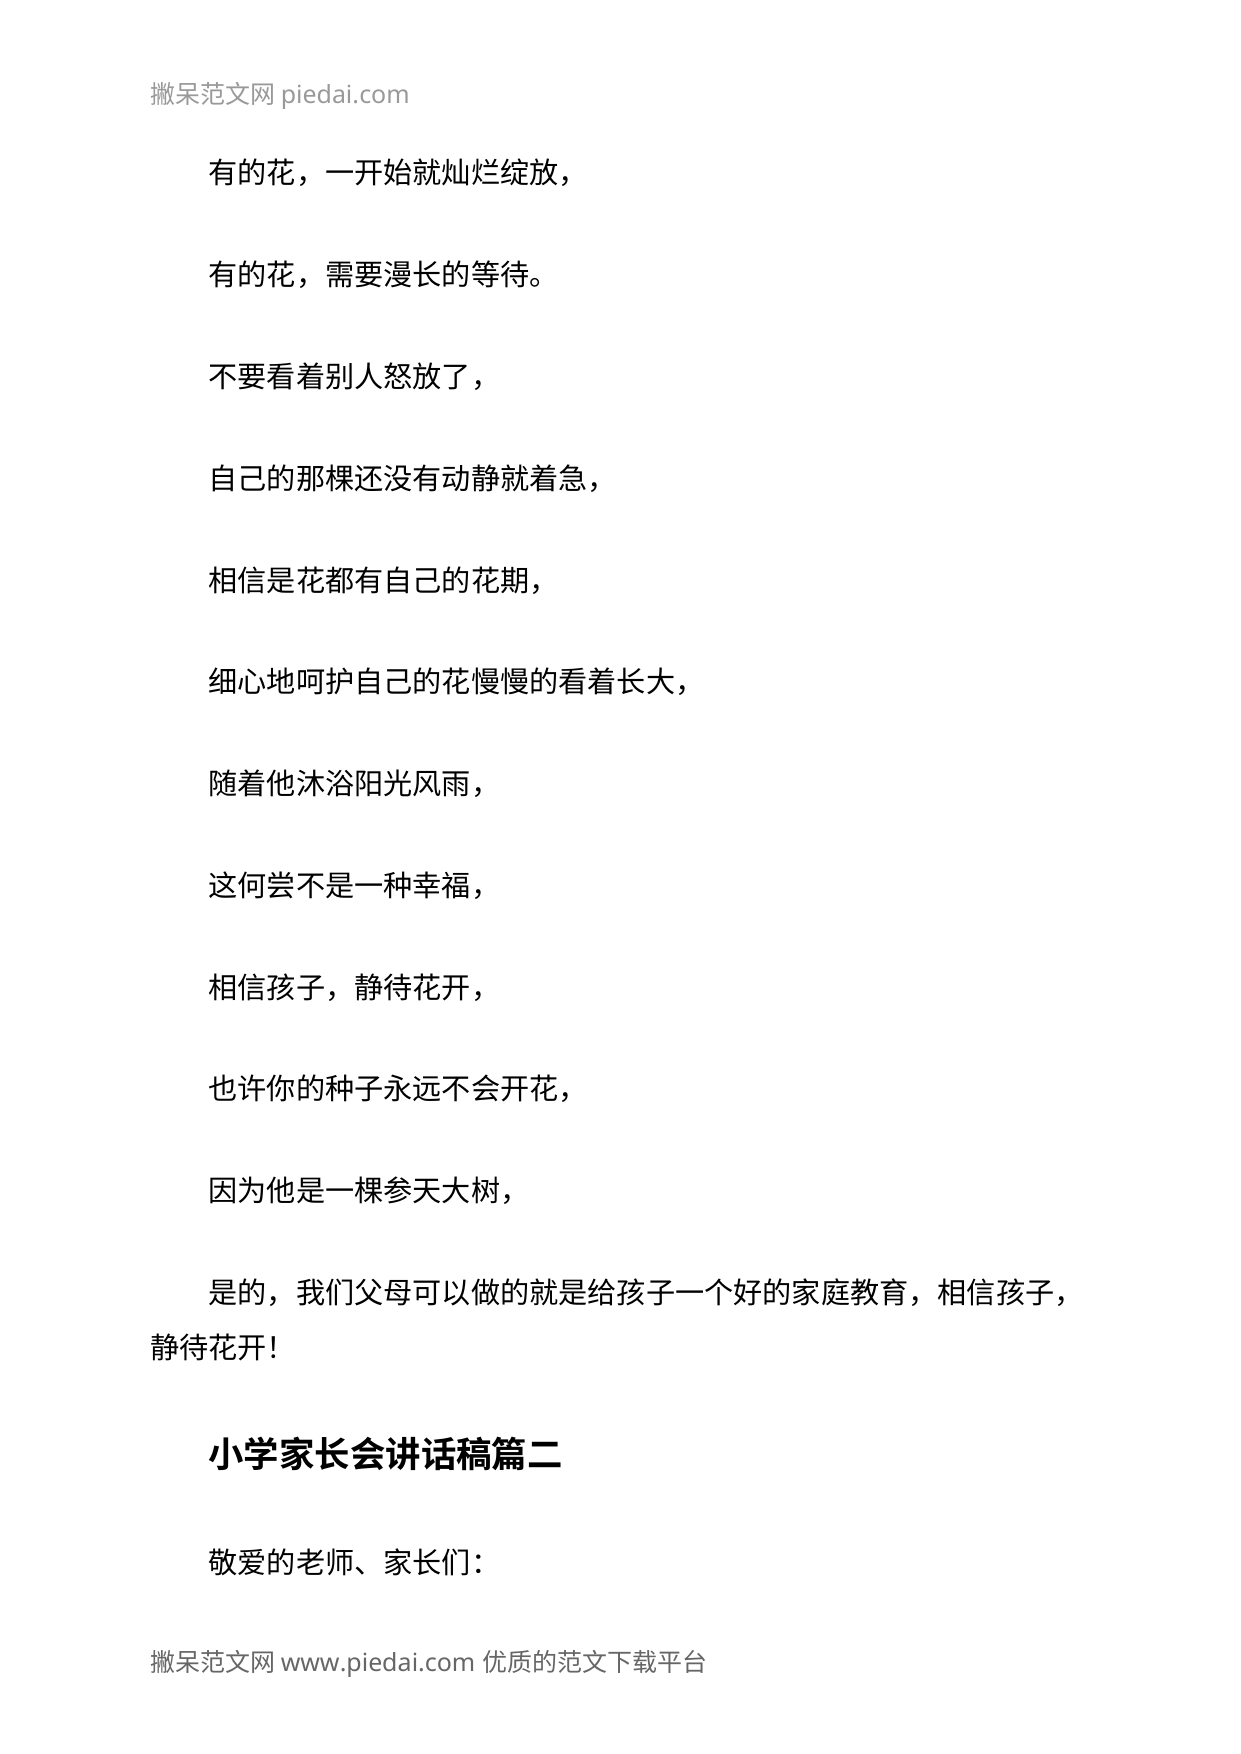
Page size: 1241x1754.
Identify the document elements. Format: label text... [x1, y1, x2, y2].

text 敬爱的老师、家长们： [150, 1539, 1090, 1582]
text 这何尝不是一种幸福， [150, 862, 1090, 905]
text 自己的那棵还没有动静就着急， [150, 455, 1090, 498]
text 相信是花都有自己的花期， [150, 557, 1090, 599]
text 有的花，一开始就灿烂绽放， [150, 150, 1090, 192]
text 随着他沐浴阳光风雨， [150, 761, 1090, 803]
text 小学家长会讲话稿篇二 [150, 1426, 1090, 1477]
text 是的，我们父母可以做的就是给孩子一个好的家庭教育，相信孩子，静待花开！ [150, 1269, 1090, 1367]
text 不要看着别人怒放了， [150, 353, 1090, 396]
text 也许你的种子永远不会开花， [150, 1066, 1090, 1108]
text 相信孩子，静待花开， [150, 964, 1090, 1006]
text 细心地呵护自己的花慢慢的看着长大， [150, 659, 1090, 701]
text 有的花，需要漫长的等待。 [150, 252, 1090, 294]
text 因为他是一棵参天大树， [150, 1168, 1090, 1210]
